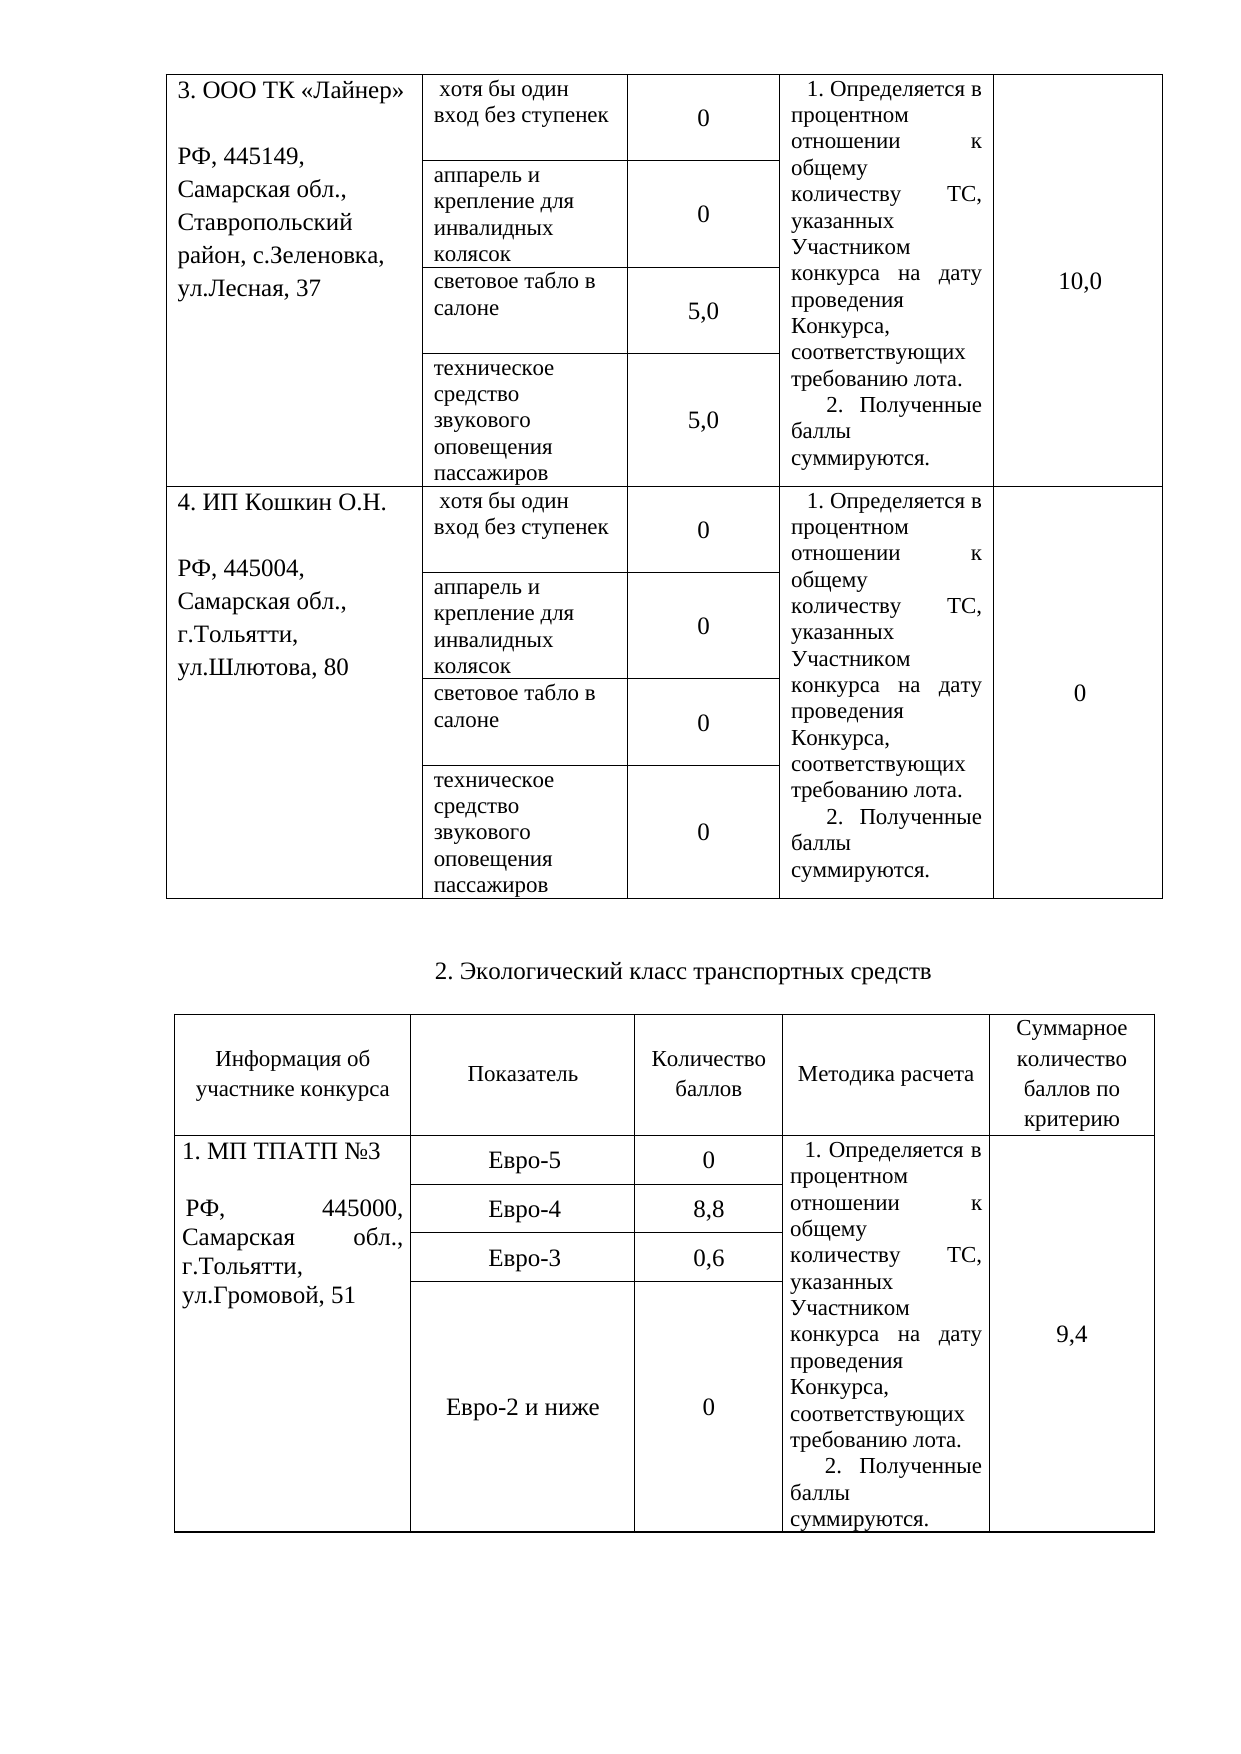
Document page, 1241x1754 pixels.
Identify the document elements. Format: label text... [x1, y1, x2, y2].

table_cell 10,0 [994, 75, 1162, 486]
table_cell 0 [635, 1136, 782, 1184]
table_cell световое табло в салоне [423, 268, 627, 353]
table_header Методика расчета [783, 1015, 989, 1135]
table_cell 0 [628, 75, 779, 160]
table_cell техническое средство звукового оповещения пассажиров [423, 766, 627, 897]
table_cell 1. МП ТПАТП №3 РФ, 445000, Самарская обл., г.Тольятти, ул.Громовой, 51 [175, 1136, 410, 1531]
table_cell 0,6 [635, 1233, 782, 1281]
table_cell 8,8 [635, 1185, 782, 1232]
table_cell 5,0 [628, 354, 779, 486]
table_cell аппарель и крепление для инвалидных колясок [423, 573, 627, 678]
table_cell Евро-5 [411, 1136, 634, 1184]
table_header Суммарное количество баллов по критерию [990, 1015, 1154, 1135]
table_header Количество баллов [635, 1015, 782, 1135]
table_cell 9,4 [990, 1136, 1154, 1531]
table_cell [780, 75, 993, 486]
table_cell 0 [628, 679, 779, 764]
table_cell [423, 354, 627, 486]
table_cell 0 [635, 1282, 782, 1531]
table_cell световое табло в салоне [423, 679, 627, 764]
table_cell 3. ООО ТК «Лайнер» РФ, 445149, Самарская обл., Ставропольский район, с.Зеленовка, ул.Лесная, 37 [167, 75, 422, 486]
table_cell 0 [628, 573, 779, 678]
table_cell хотя бы один вход без ступенек [423, 75, 627, 160]
table_cell 0 [628, 487, 779, 572]
table_cell 5,0 [628, 268, 779, 353]
table_cell 0 [994, 487, 1162, 897]
table_cell 0 [628, 766, 779, 897]
table_cell Евро-2 и ниже [411, 1282, 634, 1531]
table_cell Евро-3 [411, 1233, 634, 1281]
table_cell 0 [628, 161, 779, 267]
table_header Информация об участнике конкурса [175, 1015, 410, 1135]
table_cell 4. ИП Кошкин О.Н. РФ, 445004, Самарская обл., г.Тольятти, ул.Шлютова, 80 [167, 487, 422, 897]
table_cell хотя бы один вход без ступенек [423, 487, 627, 572]
text 2. Экологический класс транспортных средств [215, 956, 1152, 985]
table_cell Евро-4 [411, 1185, 634, 1232]
table_header Показатель [411, 1015, 634, 1135]
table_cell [423, 161, 627, 267]
